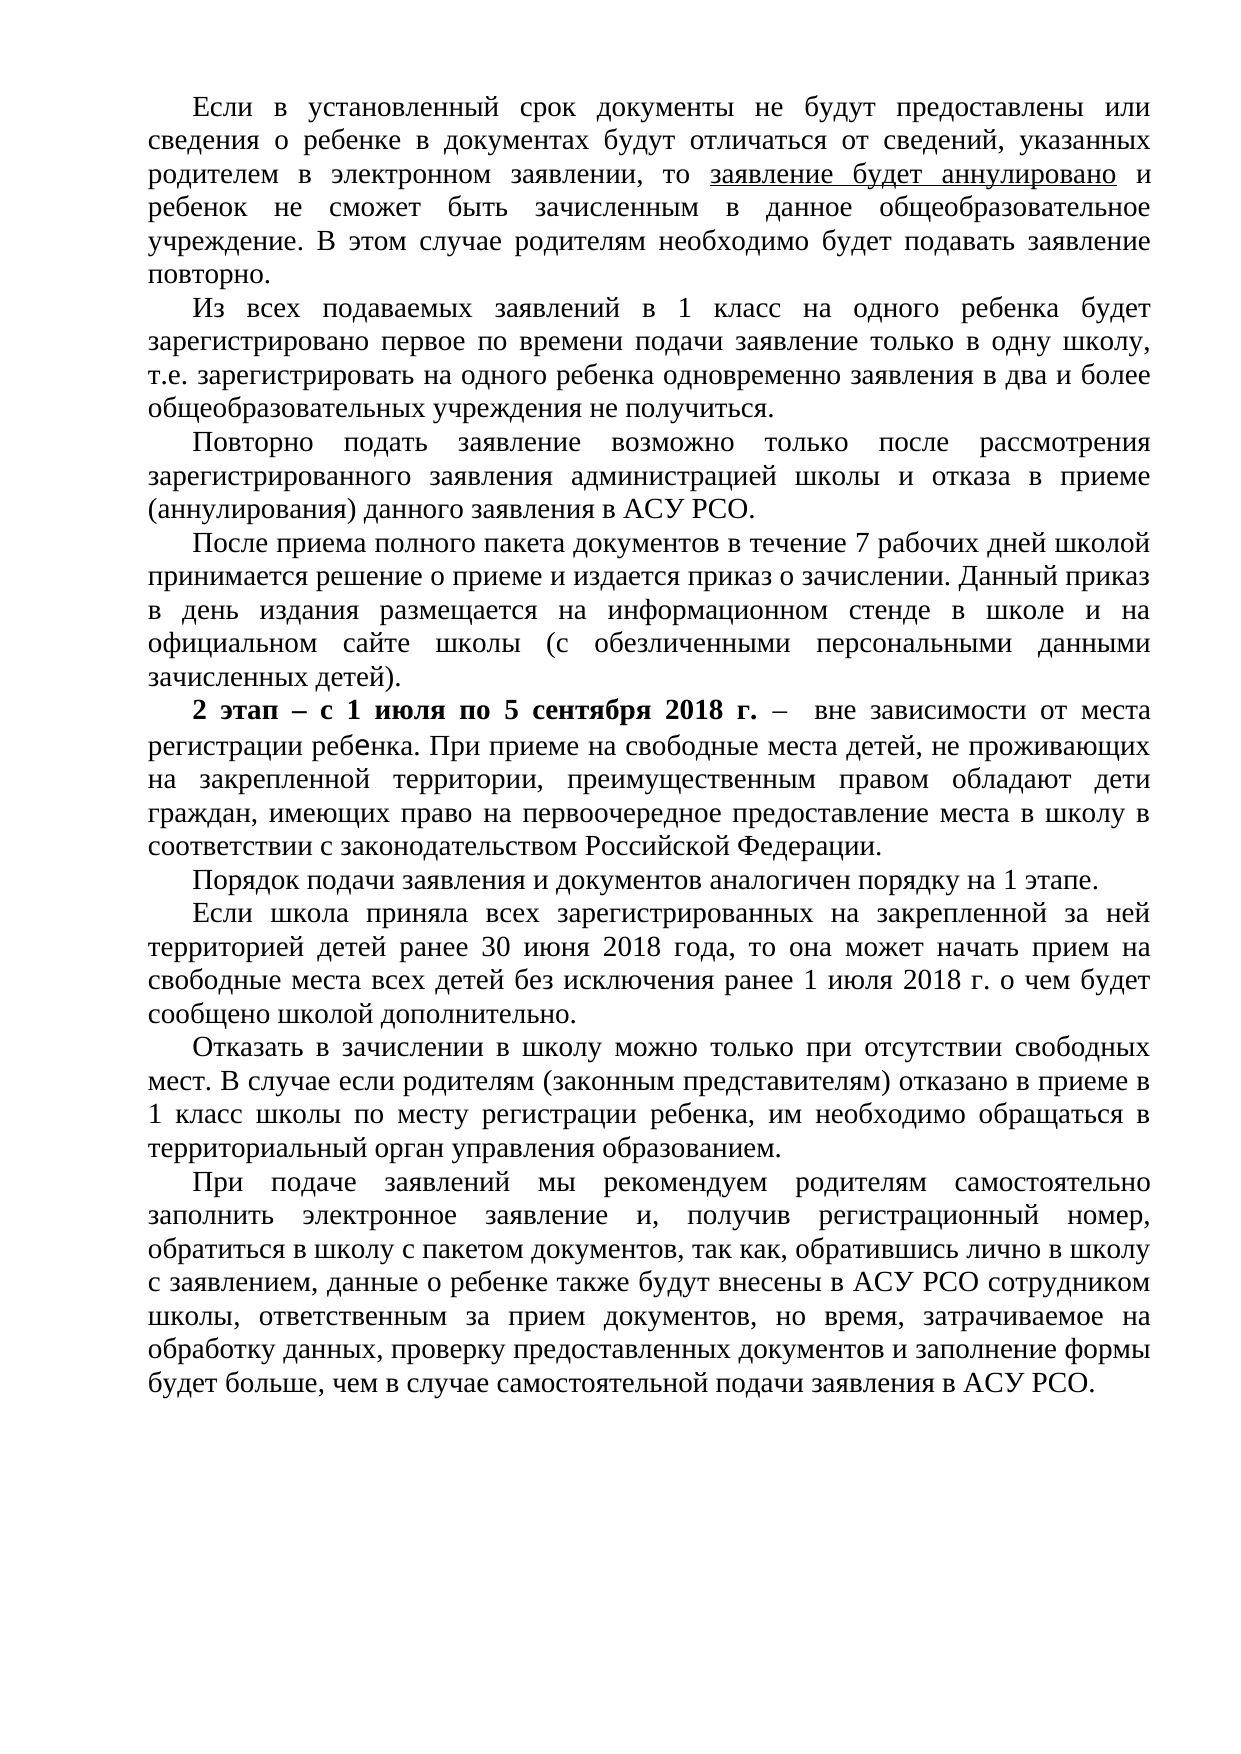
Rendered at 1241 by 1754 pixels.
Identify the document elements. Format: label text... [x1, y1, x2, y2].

text После приема полного пакета документов в течение 7 рабочих дней школой принимается решение о приеме и издается приказ о зачислении. Данный приказ в день издания размещается на информационном стенде в школе и на официальном сайте школы (с обезличенными персональными данными зачисленных детей). [148, 525, 1152, 692]
text Повторно подать заявление возможно только после рассмотрения зарегистрированного заявления администрацией школы и отказа в приеме (аннулирования) данного заявления в АСУ РСО. [148, 424, 1152, 525]
text Если школа приняла всех зарегистрированных на закрепленной за ней территорией детей ранее 30 июня 2018 года, то она может начать прием на свободные места всех детей без исключения ранее 1 июля 2018 г. о чем будет сообщено школой дополнительно. [148, 895, 1152, 1029]
text Порядок подачи заявления и документов аналогичен порядку на 1 этапе. [148, 862, 1152, 895]
text Если в установленный срок документы не будут предоставлены или сведения о ребенке в документах будут отличаться от сведений, указанных родителем в электронном заявлении, то заявление будет аннулировано и ребенок не сможет быть зачисленным в данное общеобразовательное учреждение. В этом случае родителям необходимо будет подавать заявление повторно. [148, 89, 1152, 290]
text При подаче заявлений мы рекомендуем родителям самостоятельно заполнить электронное заявление и, получив регистрационный номер, обратиться в школу с пакетом документов, так как, обратившись лично в школу с заявлением, данные о ребенке также будут внесены в АСУ РСО сотрудником школы, ответственным за прием документов, но время, затрачиваемое на обработку данных, проверку предоставленных документов и заполнение формы будет больше, чем в случае самостоятельной подачи заявления в АСУ РСО. [148, 1164, 1152, 1398]
text 2 этап – с 1 июля по 5 сентября 2018 г. – вне зависимости от места регистрации ребенка. При приеме на свободные места детей, не проживающих на закрепленной территории, преимущественным правом обладают дети граждан, имеющих право на первоочередное предоставление места в школу в соответствии с законодательством Российской Федерации. [148, 692, 1152, 862]
text Отказать в зачислении в школу можно только при отсутствии свободных мест. В случае если родителям (законным представителям) отказано в приеме в 1 класс школы по месту регистрации ребенка, им необходимо обращаться в территориальный орган управления образованием. [148, 1029, 1152, 1164]
text Из всех подаваемых заявлений в 1 класс на одного ребенка будет зарегистрировано первое по времени подачи заявление только в одну школу, т.е. зарегистрировать на одного ребенка одновременно заявления в два и более общеобразовательных учреждения не получиться. [148, 290, 1152, 424]
